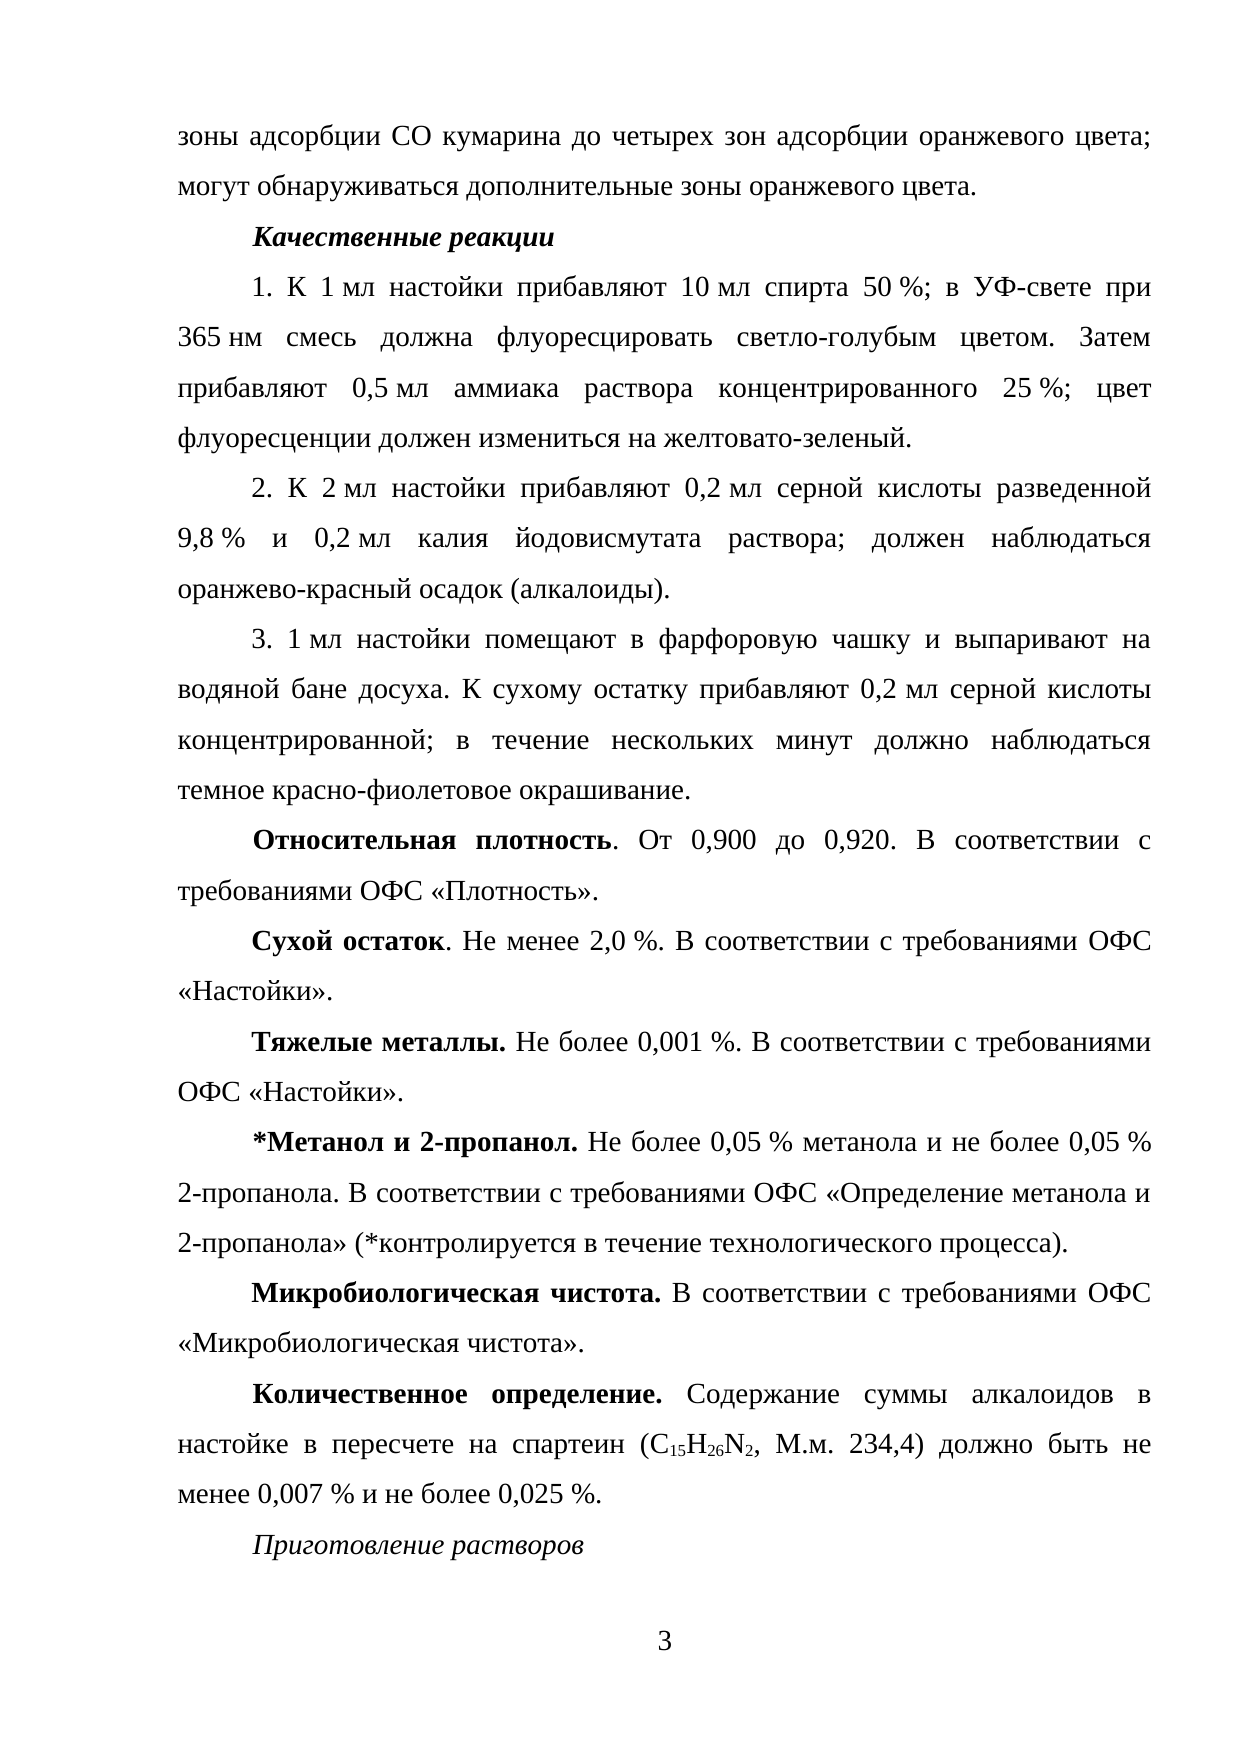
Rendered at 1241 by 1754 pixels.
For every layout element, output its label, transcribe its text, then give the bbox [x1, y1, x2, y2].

text Количественное определение. Содержание суммы алкалоидов в настойке в пересчете на спартеин (C15H26N2, М.м. 234,4) должно быть не менее 0,007 % и не более 0,025 %. [177, 1376, 1152, 1510]
text 2. К 2 мл настойки прибавляют 0,2 мл серной кислоты разведенной 9,8 % и 0,2 мл калия йодовисмутата раствора; должен наблюдаться оранжево-красный осадок (алкалоиды). [177, 470, 1152, 604]
text Приготовление растворов [177, 1527, 1152, 1560]
text Относительная плотность. От 0,900 до 0,920. В соответствии с требованиями ОФС «Плотность». [177, 822, 1152, 906]
text Микробиологическая чистота. В соответствии с требованиями ОФС «Микробиологическая чистота». [177, 1275, 1152, 1359]
text 1. К 1 мл настойки прибавляют 10 мл спирта 50 %; в УФ-свете при 365 нм смесь должна флуоресцировать светло-голубым цветом. Затем прибавляют 0,5 мл аммиака раствора концентрированного 25 %; цвет флуоресценции должен измениться на желтовато-зеленый. [177, 269, 1152, 453]
text Тяжелые металлы. Не более 0,001 %. В соответствии с требованиями ОФС «Настойки». [177, 1024, 1152, 1108]
text *Метанол и 2-пропанол. Не более 0,05 % метанола и не более 0,05 % 2-пропанола. В соответствии с требованиями ОФС «Определение метанола и 2-пропанола» (*контролируется в течение технологического процесса). [177, 1124, 1152, 1258]
text Сухой остаток. Не менее 2,0 %. В соответствии с требованиями ОФС «Настойки». [177, 923, 1152, 1007]
text Качественные реакции [177, 219, 1152, 252]
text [177, 118, 1152, 202]
text 3. 1 мл настойки помещают в фарфоровую чашку и выпаривают на водяной бане досуха. К сухому остатку прибавляют 0,2 мл серной кислоты концентрированной; в течение нескольких минут должно наблюдаться темное красно-фиолетовое окрашивание. [177, 621, 1152, 806]
